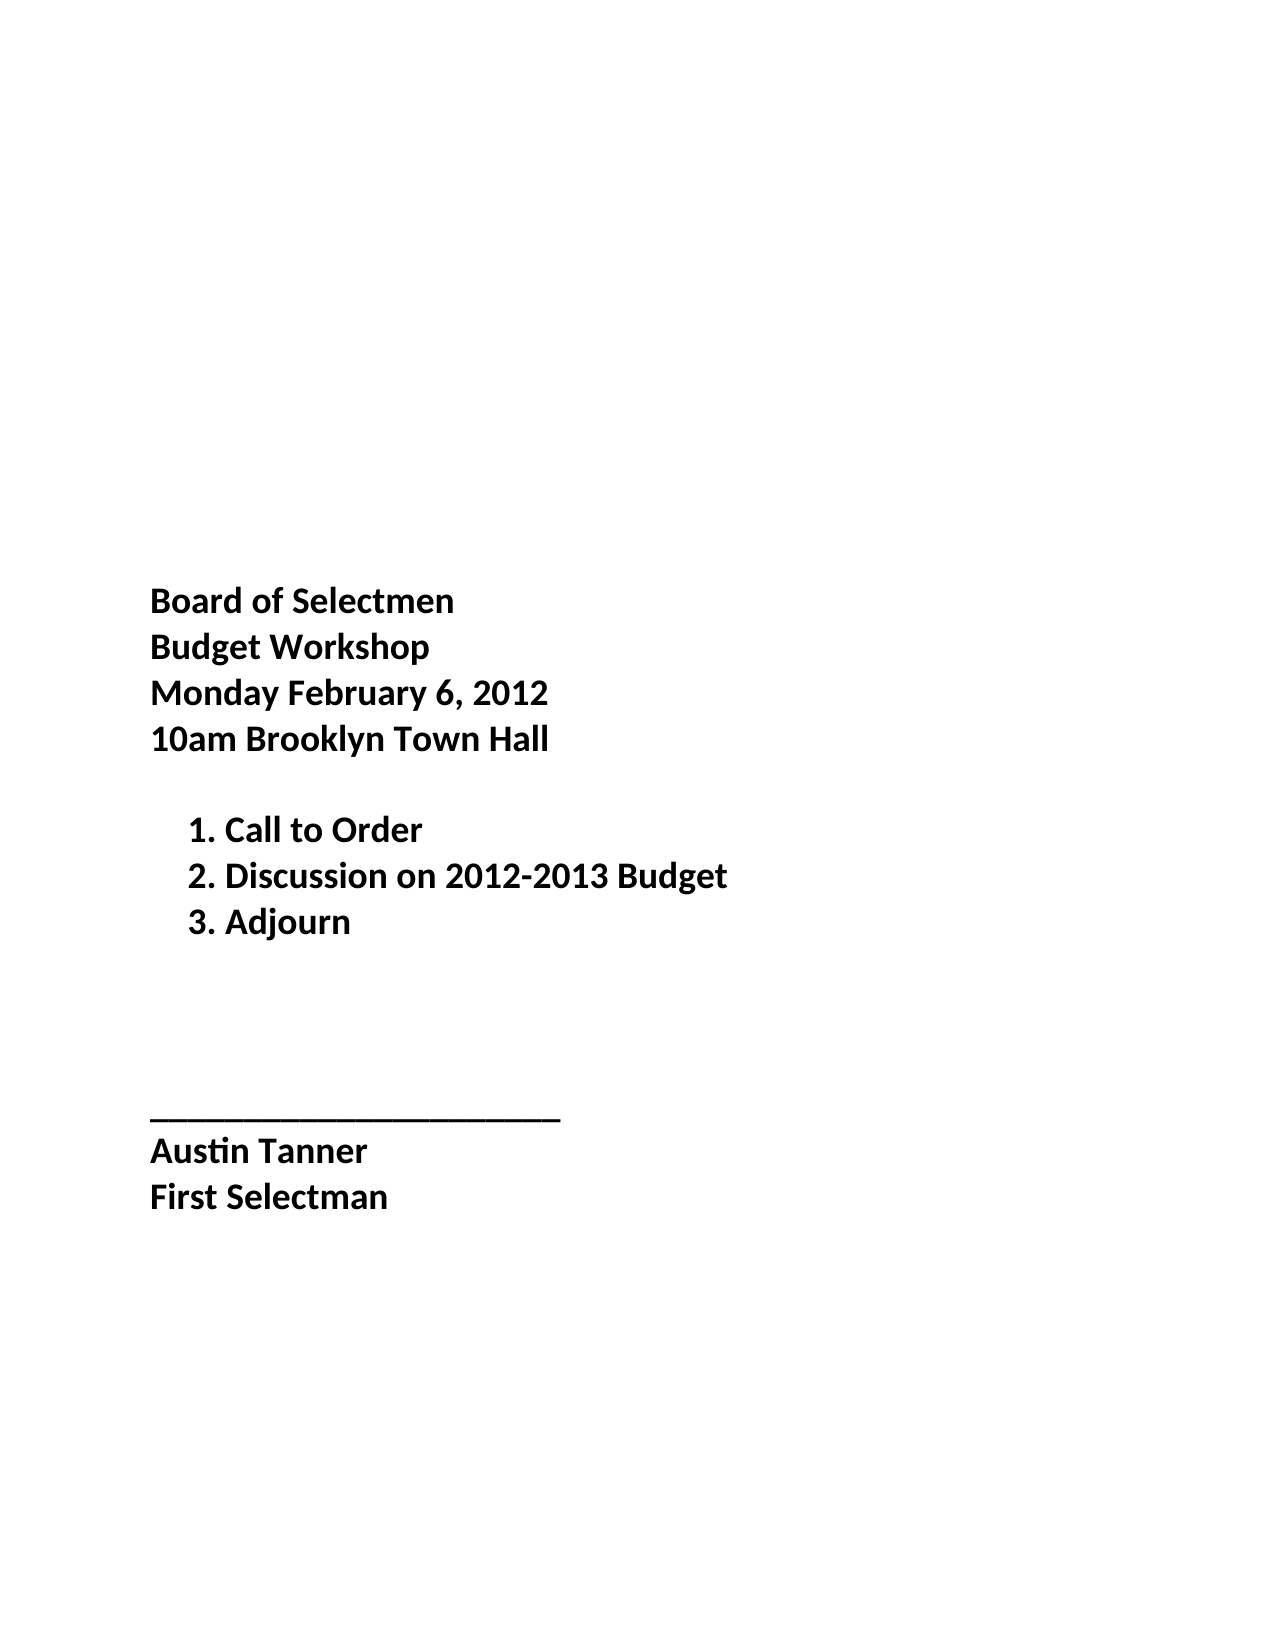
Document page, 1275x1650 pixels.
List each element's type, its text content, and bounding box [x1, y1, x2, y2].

text 10am Brooklyn Town Hall [150, 715, 1125, 761]
text Budget Workshop [150, 623, 1125, 669]
list Discussion on 2012-2013 Budget [187, 852, 1125, 898]
list Adjourn [187, 898, 1125, 944]
text Austin Tanner [150, 1127, 1125, 1173]
text Monday February 6, 2012 [150, 669, 1125, 715]
text Board of Selectmen [150, 577, 1125, 623]
text First Selectman [150, 1173, 1125, 1219]
text ______________________ [150, 1081, 1125, 1127]
list Call to Order [187, 806, 1125, 852]
